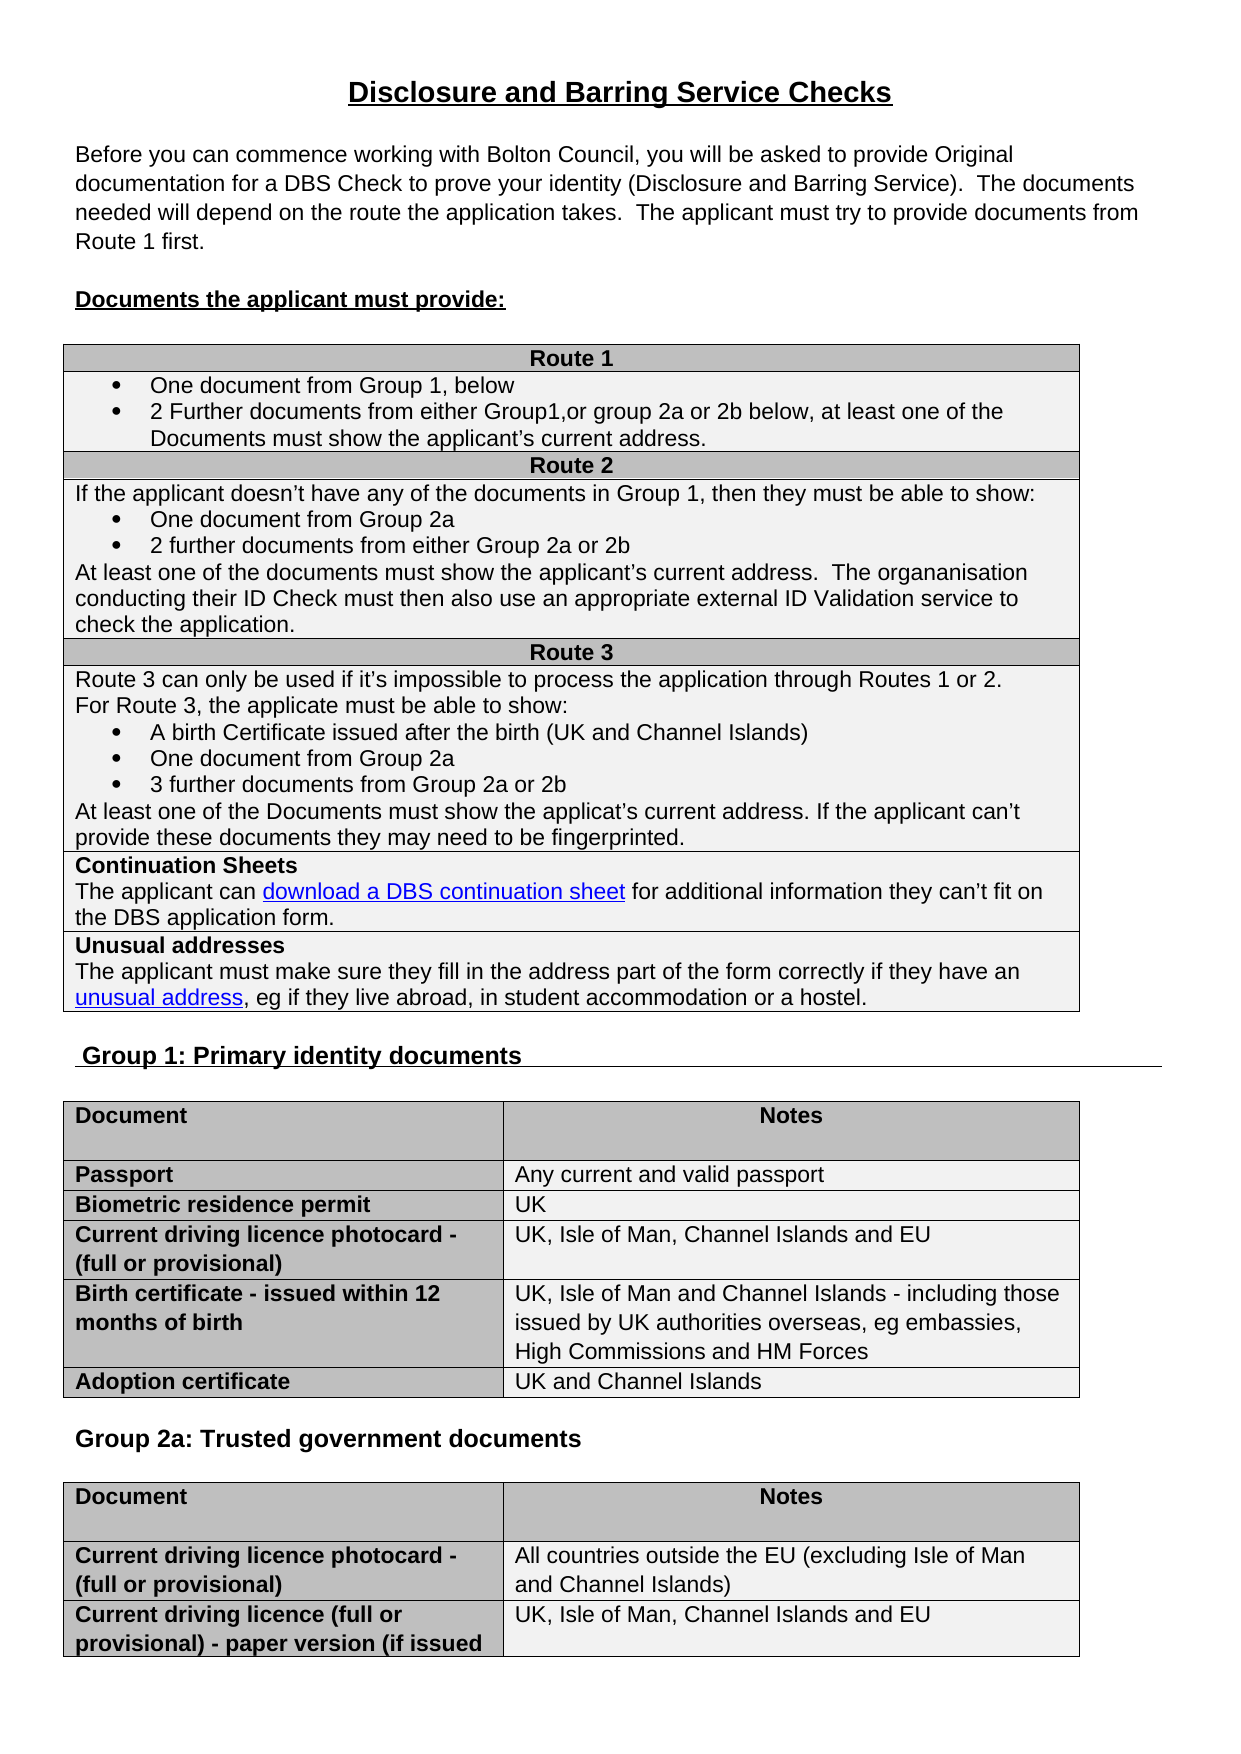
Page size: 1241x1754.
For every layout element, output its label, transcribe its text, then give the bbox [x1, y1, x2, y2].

table_cell Any current and valid passport [504, 1161, 1079, 1190]
table_header Document [64, 1483, 503, 1541]
table_cell Birth certificate - issued within 12 months of birth [64, 1280, 503, 1367]
table_header Notes [504, 1483, 1079, 1541]
table_cell Biometric residence permit [64, 1191, 503, 1220]
table_header Route 1 [64, 345, 1079, 371]
text Before you can commence working with Bolton Council, you will be asked to provide Original documentation for a DBS Check to prove your identity (Disclosure and Barring Service). The documents needed will depend on the route the application takes. The applicant must try to provide documents from Route 1 first. [75, 141, 1165, 254]
table_cell Continuation Sheets The applicant can download a DBS continuation sheet for additional information they can’t fit on the DBS application form. [64, 852, 1079, 931]
table_header Notes [504, 1102, 1079, 1160]
table_cell One document from Group 1, below 2 Further documents from either Group1,or group 2a or 2b below, at least one of the Documents must show the applicant’s current address. [64, 372, 1079, 451]
table_cell If the applicant doesn’t have any of the documents in Group 1, then they must be able to show: One document from Group 2a 2 further documents from either Group 2a or 2b At least one of the documents must show the applicant’s current address. The organanisation conducting their ID Check must then also use an appropriate external ID Validation service to check the application. [64, 480, 1079, 638]
table_cell UK, Isle of Man and Channel Islands - including those issued by UK authorities overseas, eg embassies, High Commissions and HM Forces [504, 1280, 1079, 1367]
text Group 1: Primary identity documents [75, 1041, 1165, 1069]
table_cell Current driving licence photocard - (full or provisional) [64, 1542, 503, 1600]
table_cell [504, 1601, 1079, 1656]
table_cell All countries outside the EU (excluding Isle of Man and Channel Islands) [504, 1542, 1079, 1600]
table_cell Adoption certificate [64, 1368, 503, 1397]
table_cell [64, 1601, 503, 1656]
table_cell UK [504, 1191, 1079, 1220]
table_cell Current driving licence photocard - (full or provisional) [64, 1221, 503, 1279]
subtitle Disclosure and Barring Service Checks [75, 75, 1165, 108]
table_cell Passport [64, 1161, 503, 1190]
table_cell Route 2 [64, 452, 1079, 478]
table_cell UK, Isle of Man, Channel Islands and EU [504, 1221, 1079, 1279]
table_header Document [64, 1102, 503, 1160]
table_cell Unusual addresses The applicant must make sure they fill in the address part of the form correctly if they have an unusual address, eg if they live abroad, in student accommodation or a hostel. [64, 932, 1079, 1011]
table_cell Route 3 can only be used if it’s impossible to process the application through Routes 1 or 2. For Route 3, the applicate must be able to show: A birth Certificate issued after the birth (UK and Channel Islands) One document from Group 2a 3 further documents from Group 2a or 2b At least one of the Documents must show the applicat’s current address. If the applicant can’t provide these documents they may need to be fingerprinted. [64, 666, 1079, 851]
text Group 2a: Trusted government documents [75, 1424, 1165, 1453]
table_cell UK and Channel Islands [504, 1368, 1079, 1397]
table_cell Route 3 [64, 639, 1079, 665]
text Documents the applicant must provide: [75, 286, 1165, 312]
